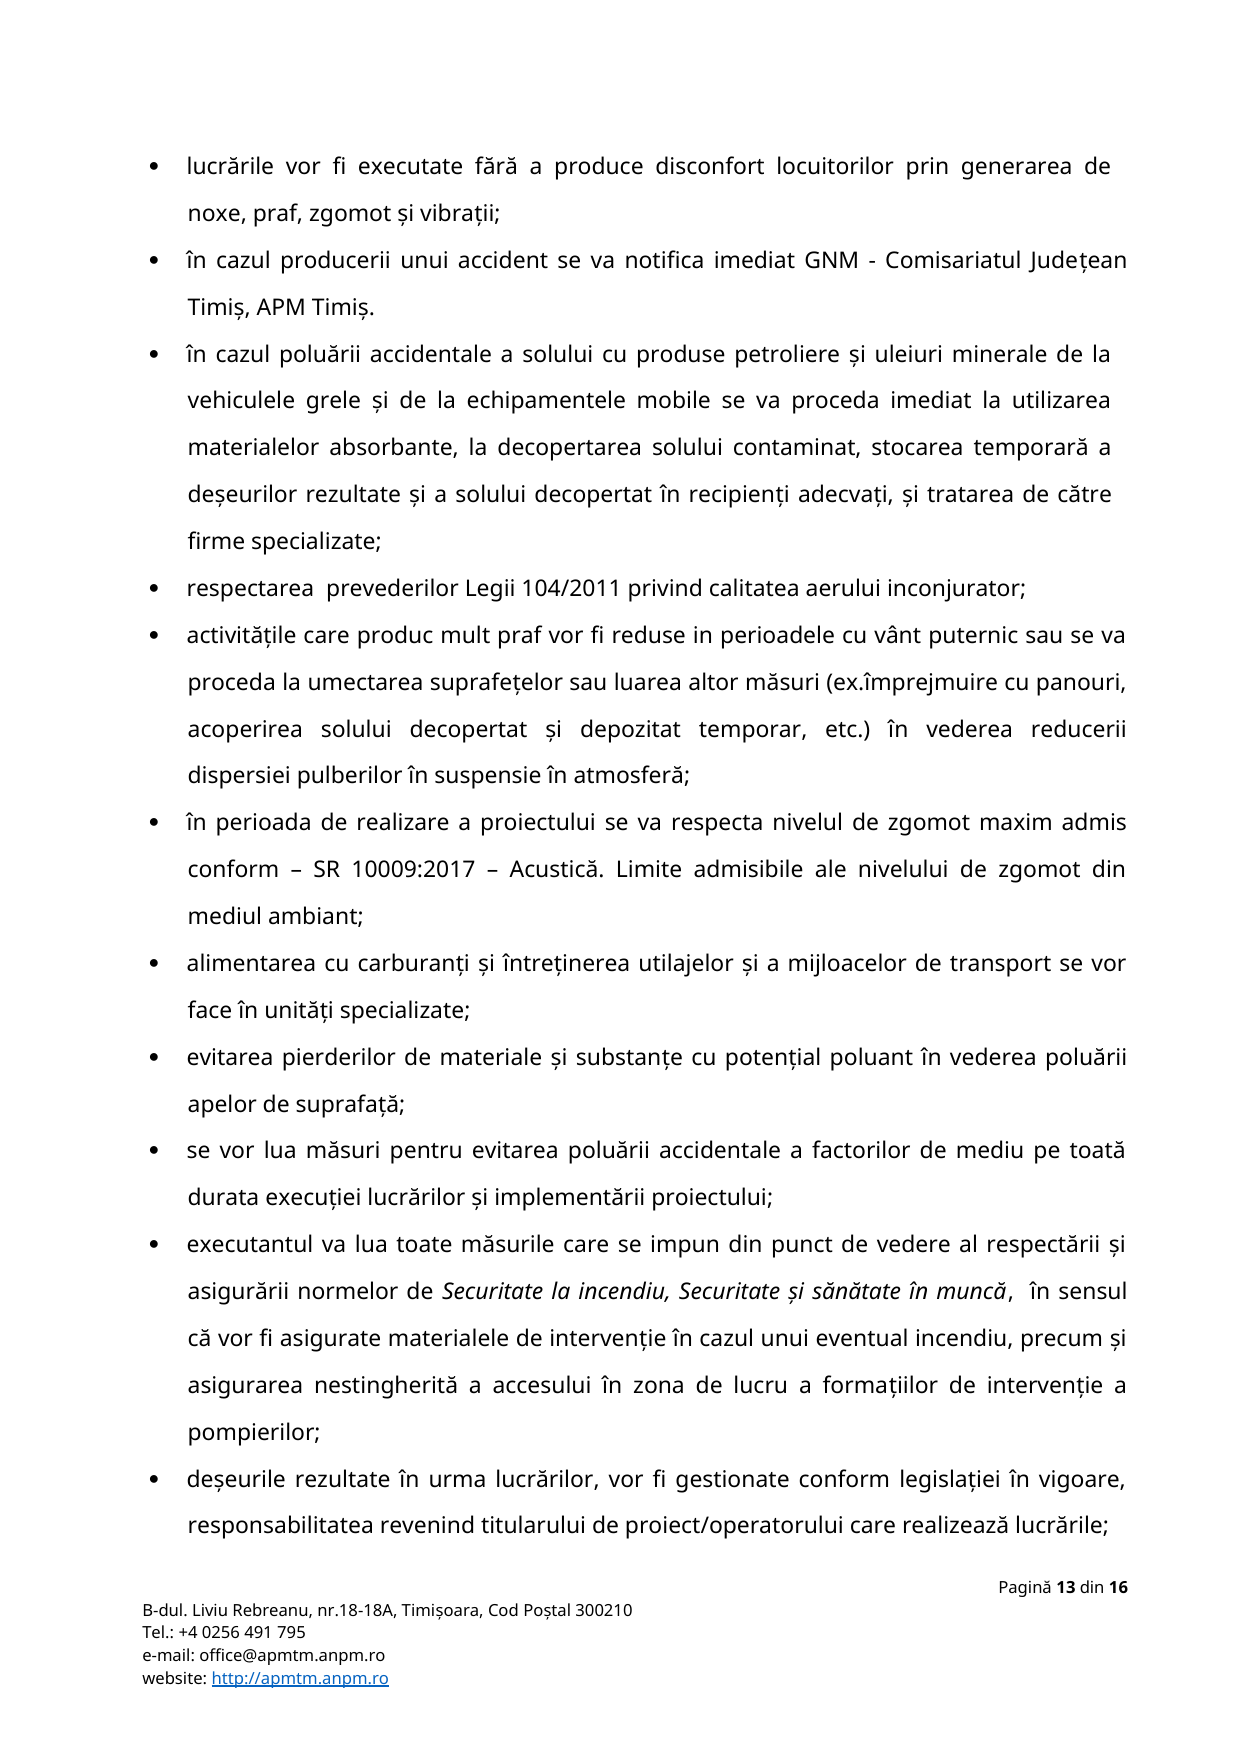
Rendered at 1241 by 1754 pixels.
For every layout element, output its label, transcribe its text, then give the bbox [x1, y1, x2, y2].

list alimentarea cu carburanţi şi întreţinerea utilajelor şi a mijloacelor de transport se vor face în unităţi specializate; [150, 947, 1128, 1025]
list respectarea prevederilor Legii 104/2011 privind calitatea aerului inconjurator; [150, 572, 1128, 603]
list în cazul producerii unui accident se va notifica imediat GNM - Comisariatul Judeţean Timiş, APM Timiş. [150, 244, 1128, 322]
list activităţile care produc mult praf vor fi reduse in perioadele cu vânt puternic sau se va proceda la umectarea suprafeţelor sau luarea altor măsuri (ex.împrejmuire cu panouri, acoperirea solului decopertat şi depozitat temporar, etc.) în vederea reducerii dispersiei pulberilor în suspensie în atmosferă; [150, 619, 1128, 791]
list executantul va lua toate măsurile care se impun din punct de vedere al respectării şi asigurării normelor de Securitate la incendiu, Securitate şi sănătate în muncă, în sensul că vor fi asigurate materialele de intervenţie în cazul unui eventual incendiu, precum şi asigurarea nestingherită a accesului în zona de lucru a formaţiilor de intervenţie a pompierilor; [150, 1228, 1128, 1447]
list în perioada de realizare a proiectului se va respecta nivelul de zgomot maxim admis conform – SR 10009:2017 – Acustică. Limite admisibile ale nivelului de zgomot din mediul ambiant; [150, 806, 1128, 931]
list se vor lua măsuri pentru evitarea poluării accidentale a factorilor de mediu pe toată durata execuţiei lucrărilor şi implementării proiectului; [150, 1134, 1128, 1212]
list deșeurile rezultate în urma lucrărilor, vor fi gestionate conform legislației în vigoare, responsabilitatea revenind titularului de proiect/operatorului care realizează lucrările; [150, 1462, 1128, 1541]
list evitarea pierderilor de materiale şi substanţe cu potenţial poluant în vederea poluării apelor de suprafaţă; [150, 1041, 1128, 1119]
list în cazul poluării accidentale a solului cu produse petroliere şi uleiuri minerale de la vehiculele grele şi de la echipamentele mobile se va proceda imediat la utilizarea materialelor absorbante, la decopertarea solului contaminat, stocarea temporară a deşeurilor rezultate şi a solului decopertat în recipienţi adecvaţi, şi tratarea de către firme specializate; [150, 337, 1112, 556]
list lucrările vor fi executate fără a produce disconfort locuitorilor prin generarea de noxe, praf, zgomot şi vibraţii; [150, 150, 1112, 228]
